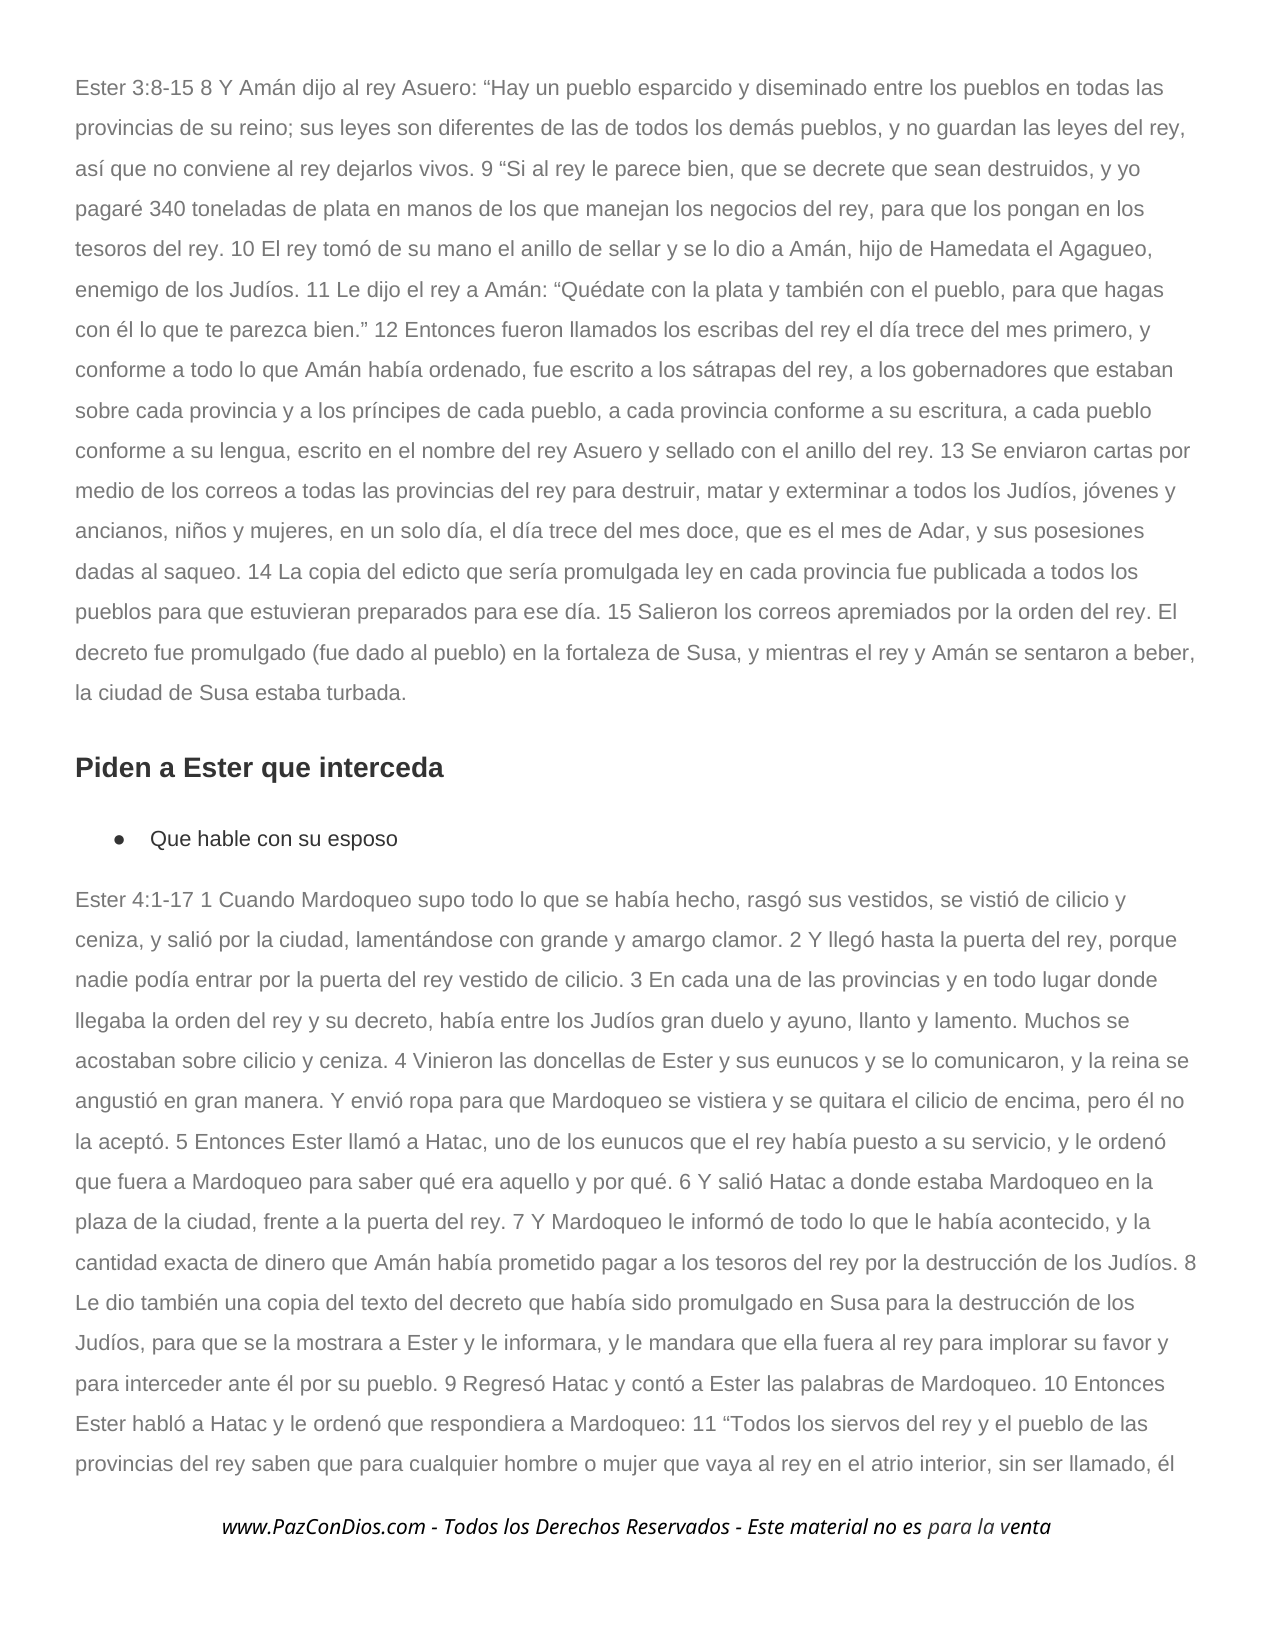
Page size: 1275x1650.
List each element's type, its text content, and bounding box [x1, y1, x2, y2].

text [75, 887, 1200, 1476]
text Ester 3:8-15 8 Y Amán dijo al rey Asuero: “Hay un pueblo esparcido y diseminado entre los pueblos en todas las provincias de su reino; sus leyes son diferentes de las de todos los demás pueblos, y no guardan las leyes del rey, así que no conviene al rey dejarlos vivos. 9 “Si al rey le parece bien, que se decrete que sean destruidos, y yo pagaré 340 toneladas de plata en manos de los que manejan los negocios del rey, para que los pongan en los tesoros del rey. 10 El rey tomó de su mano el anillo de sellar y se lo dio a Amán, hijo de Hamedata el Agagueo, enemigo de los Judíos. 11 Le dijo el rey a Amán: “Quédate con la plata y también con el pueblo, para que hagas con él lo que te parezca bien.” 12 Entonces fueron llamados los escribas del rey el día trece del mes primero, y conforme a todo lo que Amán había ordenado, fue escrito a los sátrapas del rey, a los gobernadores que estaban sobre cada provincia y a los príncipes de cada pueblo, a cada provincia conforme a su escritura, a cada pueblo conforme a su lengua, escrito en el nombre del rey Asuero y sellado con el anillo del rey. 13 Se enviaron cartas por medio de los correos a todas las provincias del rey para destruir, matar y exterminar a todos los Judíos, jóvenes y ancianos, niños y mujeres, en un solo día, el día trece del mes doce, que es el mes de Adar, y sus posesiones dadas al saqueo. 14 La copia del edicto que sería promulgada ley en cada provincia fue publicada a todos los pueblos para que estuvieran preparados para ese día. 15 Salieron los correos apremiados por la orden del rey. El decreto fue promulgado (fue dado al pueblo) en la fortaleza de Susa, y mientras el rey y Amán se sentaron a beber, la ciudad de Susa estaba turbada. [75, 75, 1200, 705]
list Que hable con su esposo [112, 826, 1200, 851]
subtitle Piden a Ester que interceda [75, 751, 1200, 784]
